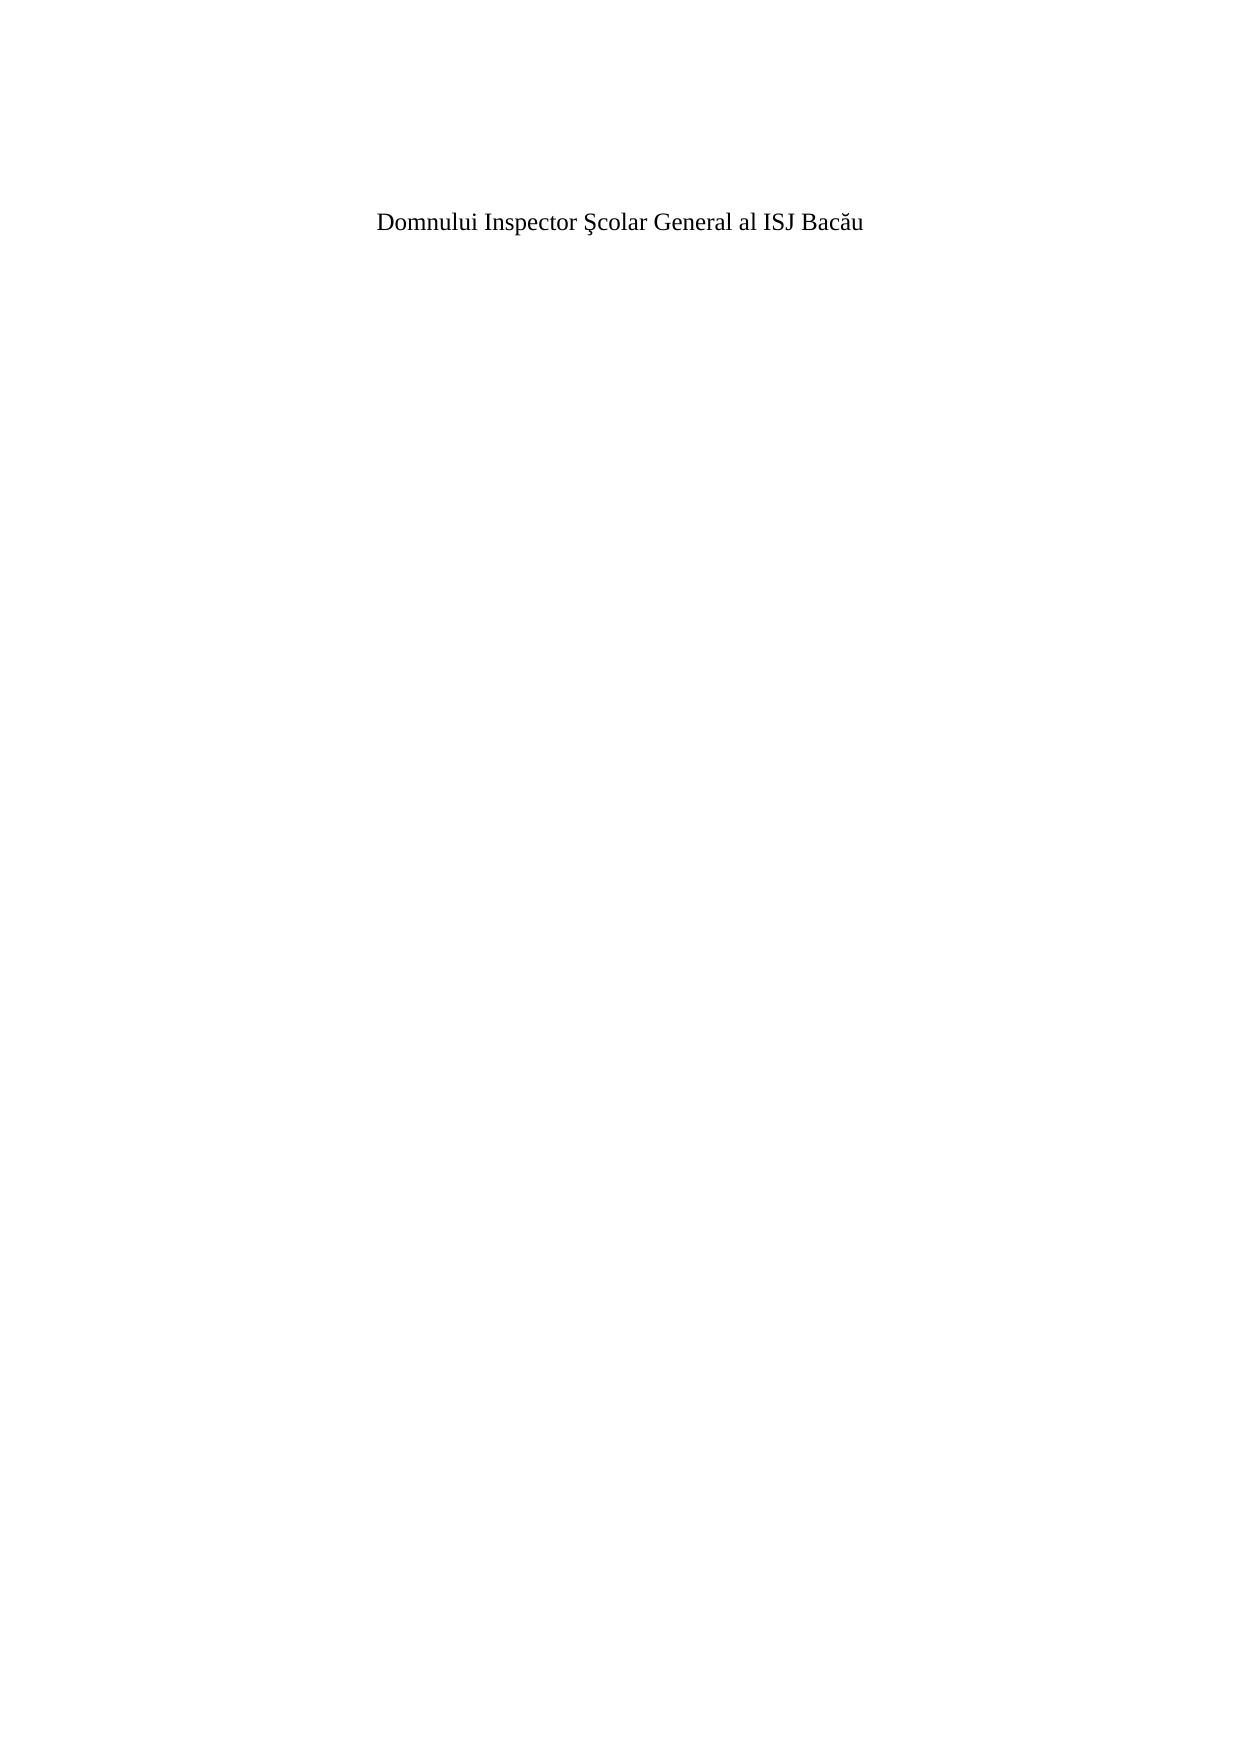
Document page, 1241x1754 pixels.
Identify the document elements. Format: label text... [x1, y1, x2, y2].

text Domnului Inspector Şcolar General al ISJ Bacău [150, 207, 1090, 236]
